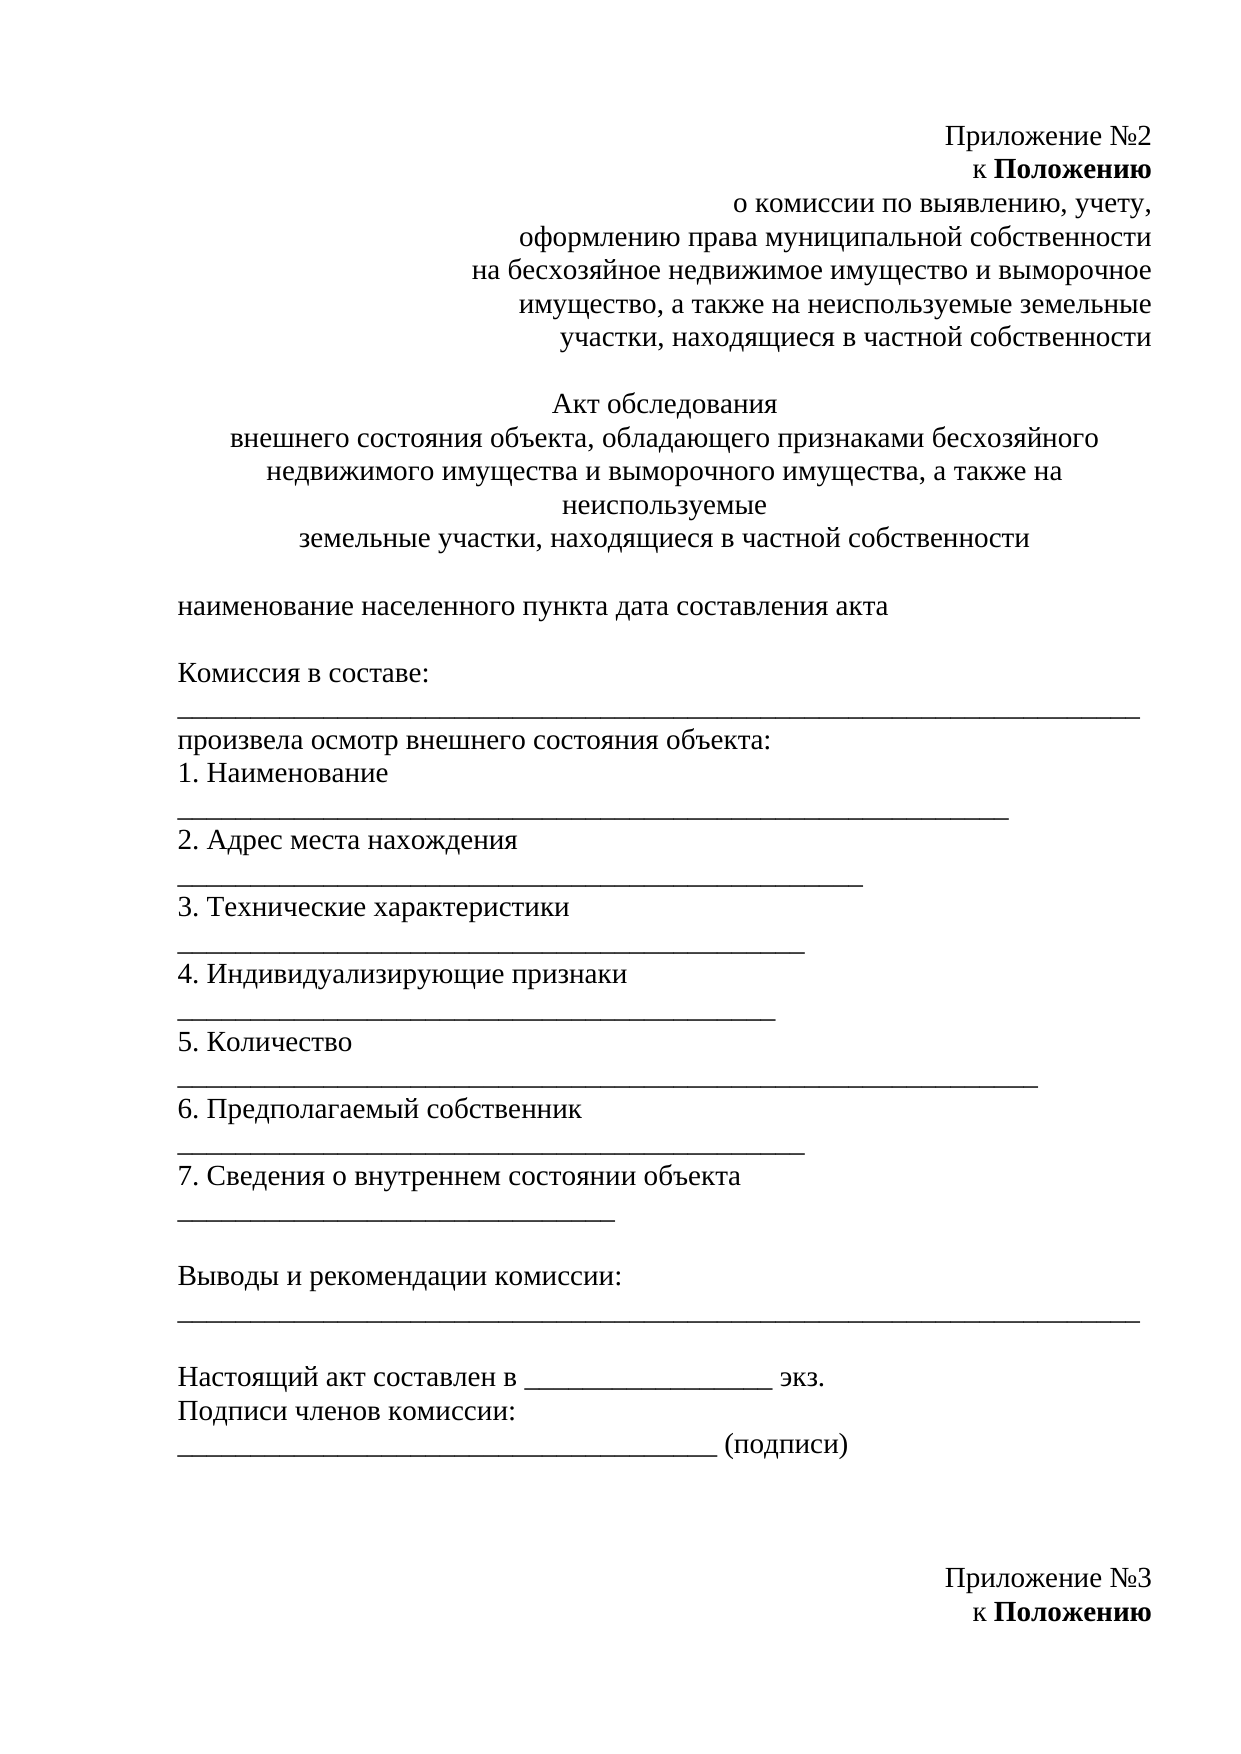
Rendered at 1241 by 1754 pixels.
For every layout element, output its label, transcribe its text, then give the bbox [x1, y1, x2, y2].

text Комиссия в составе: [177, 655, 1152, 688]
text Приложение №2 к Положению о комиссии по выявлению, учету, оформлению права муниципальной собственности на бесхозяйное недвижимое имущество и выморочное имущество, а также на неиспользуемые земельные участки, находящиеся в частной собственности [177, 118, 1152, 353]
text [177, 1560, 1152, 1627]
text __________________________________________________________________ [177, 1292, 1152, 1326]
text Выводы и рекомендации комиссии: [177, 1258, 1152, 1292]
text Акт обследования [177, 386, 1152, 420]
text произвела осмотр внешнего состояния объекта: [177, 722, 1152, 755]
text наименование населенного пункта дата составления акта [177, 588, 1152, 621]
text земельные участки, находящиеся в частной собственности [177, 521, 1152, 554]
text 2. Адрес места нахождения _______________________________________________ [177, 822, 1152, 889]
text 3. Технические характеристики ___________________________________________ [177, 889, 1152, 957]
text 4. Индивидуализирующие признаки _________________________________________ [177, 957, 1152, 1024]
text 6. Предполагаемый собственник ___________________________________________ [177, 1091, 1152, 1158]
text _____________________________________ (подписи) [177, 1426, 1152, 1460]
text __________________________________________________________________ [177, 688, 1152, 722]
text Настоящий акт составлен в _________________ экз. [177, 1359, 1152, 1393]
text 5. Количество ___________________________________________________________ [177, 1024, 1152, 1091]
text внешнего состояния объекта, обладающего признаками бесхозяйного [177, 420, 1152, 453]
text Подписи членов комиссии: [177, 1393, 1152, 1426]
text недвижимого имущества и выморочного имущества, а также на неиспользуемые [177, 453, 1152, 521]
text 1. Наименование _________________________________________________________ [177, 755, 1152, 822]
text 7. Сведения о внутреннем состоянии объекта ______________________________ [177, 1158, 1152, 1225]
